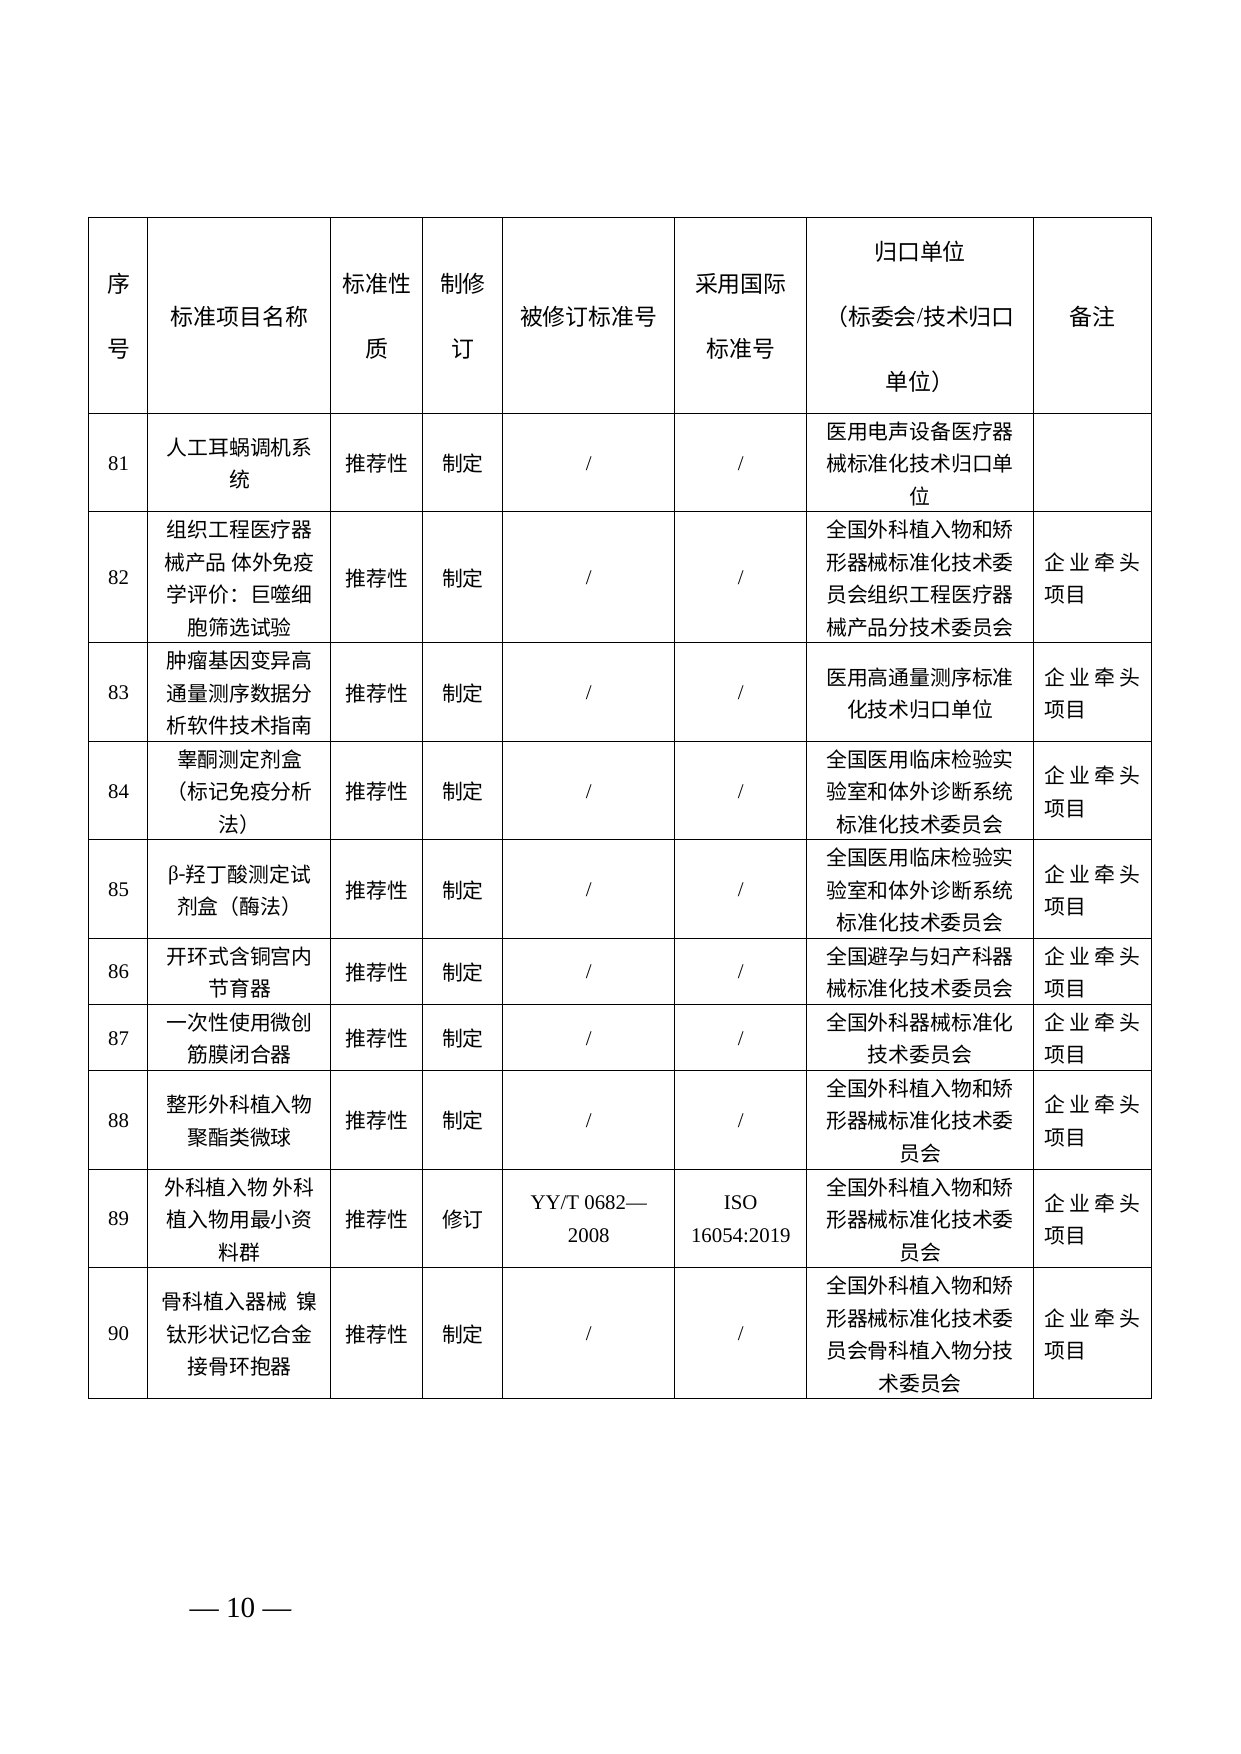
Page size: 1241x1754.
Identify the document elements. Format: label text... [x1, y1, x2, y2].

table_cell 推荐性 [331, 1005, 422, 1070]
table_cell 推荐性 [331, 742, 422, 839]
table_cell / [675, 512, 806, 642]
table_cell 制定 [423, 1005, 502, 1070]
table_cell 全国避孕与妇产科器械标准化技术委员会 [807, 939, 1033, 1004]
table_header 序号 [89, 218, 147, 413]
table_header 被修订标准号 [503, 218, 674, 413]
table_cell 全国外科植入物和矫形器械标准化技术委员会组织工程医疗器械产品分技术委员会 [807, 512, 1033, 642]
table_cell / [503, 512, 674, 642]
table_header 制修订 [423, 218, 502, 413]
table_cell / [503, 840, 674, 938]
table_cell 87 [89, 1005, 147, 1070]
table_cell 制定 [423, 742, 502, 839]
table_cell / [503, 939, 674, 1004]
table_cell 医用高通量测序标准化技术归口单位 [807, 643, 1033, 741]
table_cell 制定 [423, 1071, 502, 1168]
table_cell 84 [89, 742, 147, 839]
table_cell 81 [89, 414, 147, 511]
table_cell / [503, 414, 674, 511]
table_cell 全国外科植入物和矫形器械标准化技术委员会 [807, 1170, 1033, 1267]
table_cell 企业牵头项目 [1034, 1005, 1151, 1070]
table_cell 全国医用临床检验实验室和体外诊断系统标准化技术委员会 [807, 840, 1033, 938]
table_cell / [675, 1071, 806, 1168]
table_cell 推荐性 [331, 512, 422, 642]
table_cell / [675, 840, 806, 938]
table_header 采用国际 标准号 [675, 218, 806, 413]
table_cell 组织工程医疗器械产品 体外免疫学评价：巨噬细胞筛选试验 [148, 512, 330, 642]
table_cell 推荐性 [331, 939, 422, 1004]
table_cell 人工耳蜗调机系统 [148, 414, 330, 511]
table_cell 全国外科器械标准化技术委员会 [807, 1005, 1033, 1070]
table_cell 推荐性 [331, 1071, 422, 1168]
table_cell 企业牵头项目 [1034, 1071, 1151, 1168]
table_cell 85 [89, 840, 147, 938]
table_cell 一次性使用微创筋膜闭合器 [148, 1005, 330, 1070]
table_cell 制定 [423, 414, 502, 511]
table_cell / [503, 742, 674, 839]
table_cell β-羟丁酸测定试剂盒（酶法） [148, 840, 330, 938]
table_cell / [675, 1268, 806, 1398]
table_cell 睾酮测定剂盒（标记免疫分析法） [148, 742, 330, 839]
table_cell 推荐性 [331, 414, 422, 511]
table_cell 企业牵头项目 [1034, 939, 1151, 1004]
table_cell ISO 16054:2019 [675, 1170, 806, 1267]
table_cell 肿瘤基因变异高通量测序数据分析软件技术指南 [148, 643, 330, 741]
table_cell [1034, 414, 1151, 511]
table_cell / [675, 414, 806, 511]
table_cell 89 [89, 1170, 147, 1267]
table_cell 86 [89, 939, 147, 1004]
table_header 标准性质 [331, 218, 422, 413]
table_cell 制定 [423, 1268, 502, 1398]
table_cell 全国外科植入物和矫形器械标准化技术委员会 [807, 1071, 1033, 1168]
table_cell / [675, 1005, 806, 1070]
table_cell 外科植入物 外科植入物用最小资料群 [148, 1170, 330, 1267]
table_cell 全国外科植入物和矫形器械标准化技术委员会骨科植入物分技术委员会 [807, 1268, 1033, 1398]
table_cell / [675, 939, 806, 1004]
table_cell 制定 [423, 512, 502, 642]
table_cell 企业牵头项目 [1034, 512, 1151, 642]
table_cell 企业牵头项目 [1034, 1170, 1151, 1267]
table_cell 推荐性 [331, 1170, 422, 1267]
table_cell 82 [89, 512, 147, 642]
table_cell 88 [89, 1071, 147, 1168]
table_cell YY/T 0682—2008 [503, 1170, 674, 1267]
table_cell 制定 [423, 643, 502, 741]
table_cell 推荐性 [331, 840, 422, 938]
table_header 标准项目名称 [148, 218, 330, 413]
table_cell 全国医用临床检验实验室和体外诊断系统标准化技术委员会 [807, 742, 1033, 839]
table_cell 企业牵头项目 [1034, 840, 1151, 938]
table_cell 企业牵头项目 [1034, 1268, 1151, 1398]
table_cell / [503, 643, 674, 741]
table_cell / [503, 1005, 674, 1070]
table_cell / [675, 742, 806, 839]
table_cell 推荐性 [331, 643, 422, 741]
table_cell 90 [89, 1268, 147, 1398]
table_cell / [503, 1071, 674, 1168]
table_cell 医用电声设备医疗器械标准化技术归口单位 [807, 414, 1033, 511]
table_header 归口单位 （标委会/技术归口单位） [807, 218, 1033, 413]
table_header 备注 [1034, 218, 1151, 413]
table_cell / [675, 643, 806, 741]
table_cell 企业牵头项目 [1034, 643, 1151, 741]
table_cell 企业牵头项目 [1034, 742, 1151, 839]
table_cell 制定 [423, 939, 502, 1004]
table_cell 83 [89, 643, 147, 741]
table_cell 修订 [423, 1170, 502, 1267]
table_cell 骨科植入器械 镍钛形状记忆合金接骨环抱器 [148, 1268, 330, 1398]
table_cell 整形外科植入物 聚酯类微球 [148, 1071, 330, 1168]
table_cell 制定 [423, 840, 502, 938]
table_cell 开环式含铜宫内节育器 [148, 939, 330, 1004]
table_cell / [503, 1268, 674, 1398]
table_cell 推荐性 [331, 1268, 422, 1398]
